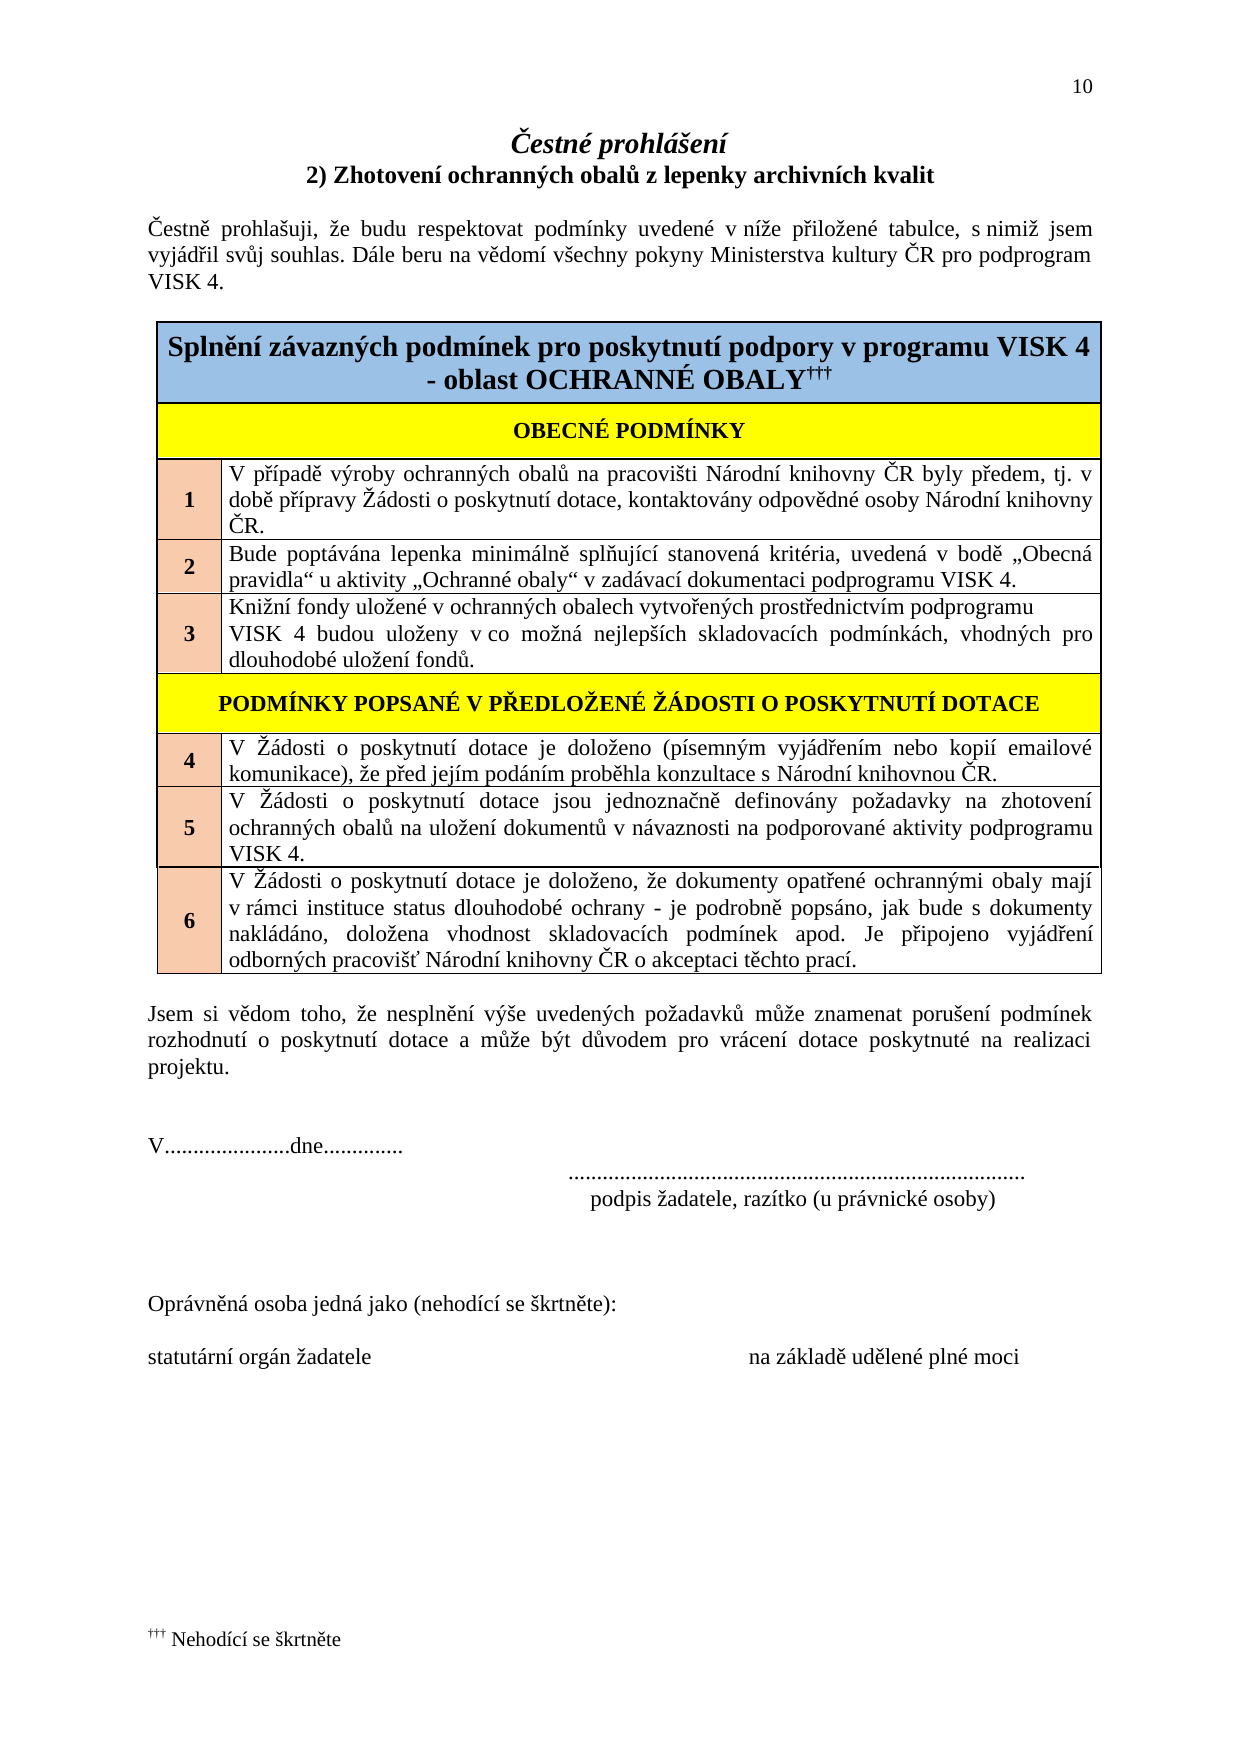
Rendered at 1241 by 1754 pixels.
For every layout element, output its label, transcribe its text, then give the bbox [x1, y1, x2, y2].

table_cell 3 [158, 594, 221, 672]
text 2) Zhotovení ochranných obalů z lepenky archivních kvalit [148, 160, 1093, 189]
table_cell 4 [158, 734, 221, 786]
table_cell Bude poptávána lepenka minimálně splňující stanovená kritéria, uvedená v bodě „Obecná pravidla“ u aktivity „Ochranné obaly“ v zadávací dokumentaci podprogramu VISK 4. [222, 540, 1100, 592]
text Jsem si vědom toho, že nesplnění výše uvedených požadavků může znamenat porušení podmínek rozhodnutí o poskytnutí dotace a může být důvodem pro vrácení dotace poskytnuté na realizaci projektu. [148, 1000, 1093, 1079]
text Čestné prohlášení [148, 127, 1093, 160]
table_cell OBECNÉ PODMÍNKY [158, 404, 1100, 457]
table_cell 5 [158, 787, 221, 866]
table_cell 1 [158, 460, 221, 539]
text ................................................................................ [443, 1158, 1093, 1185]
table_header Splnění závazných podmínek pro poskytnutí podpory v programu VISK 4 - oblast OCHRANNÉ OBALY [158, 323, 1100, 402]
table_cell V Žádosti o poskytnutí dotace je doloženo, že dokumenty opatřené ochrannými obaly mají v rámci instituce status dlouhodobé ochrany - je podrobně popsáno, jak bude s dokumenty nakládáno, doložena vhodnost skladovacích podmínek apod. Je připojeno vyjádření odborných pracovišť Národní knihovny ČR o akceptaci těchto prací. [222, 866, 1101, 973]
table_cell V Žádosti o poskytnutí dotace jsou jednoznačně definovány požadavky na zhotovení ochranných obalů na uložení dokumentů v návaznosti na podporované aktivity podprogramu VISK 4. [222, 787, 1100, 866]
text Čestně prohlašuji, že budu respektovat podmínky uvedené v níže přiložené tabulce, s nimiž jsem vyjádřil svůj souhlas. Dále beru na vědomí všechny pokyny Ministerstva kultury ČR pro podprogram VISK 4. [148, 215, 1093, 294]
text podpis žadatele, razítko (u právnické osoby) [516, 1185, 1093, 1211]
table_cell PODMÍNKY POPSANÉ V PŘEDLOŽENÉ ŽÁDOSTI O POSKYTNUTÍ DOTACE [158, 674, 1100, 732]
table_cell V případě výroby ochranných obalů na pracovišti Národní knihovny ČR byly předem, tj. v době přípravy Žádosti o poskytnutí dotace, kontaktovány odpovědné osoby Národní knihovny ČR. [222, 460, 1100, 539]
text Oprávněná osoba jedná jako (nehodící se škrtněte): [148, 1290, 1093, 1316]
table_cell 6 [158, 867, 221, 973]
table_cell Knižní fondy uložené v ochranných obalech vytvořených prostřednictvím podprogramu VISK 4 budou uloženy v co možná nejlepších skladovacích podmínkách, vhodných pro dlouhodobé uložení fondů. [222, 594, 1100, 672]
table_cell V Žádosti o poskytnutí dotace je doloženo (písemným vyjádřením nebo kopií emailové komunikace), že před jejím podáním proběhla konzultace s Národní knihovnou ČR. [222, 734, 1100, 786]
text statutární orgán žadatele na základě udělené plné moci [148, 1343, 1093, 1369]
table_cell 2 [158, 540, 221, 592]
text V......................dne.............. [148, 1132, 1093, 1158]
